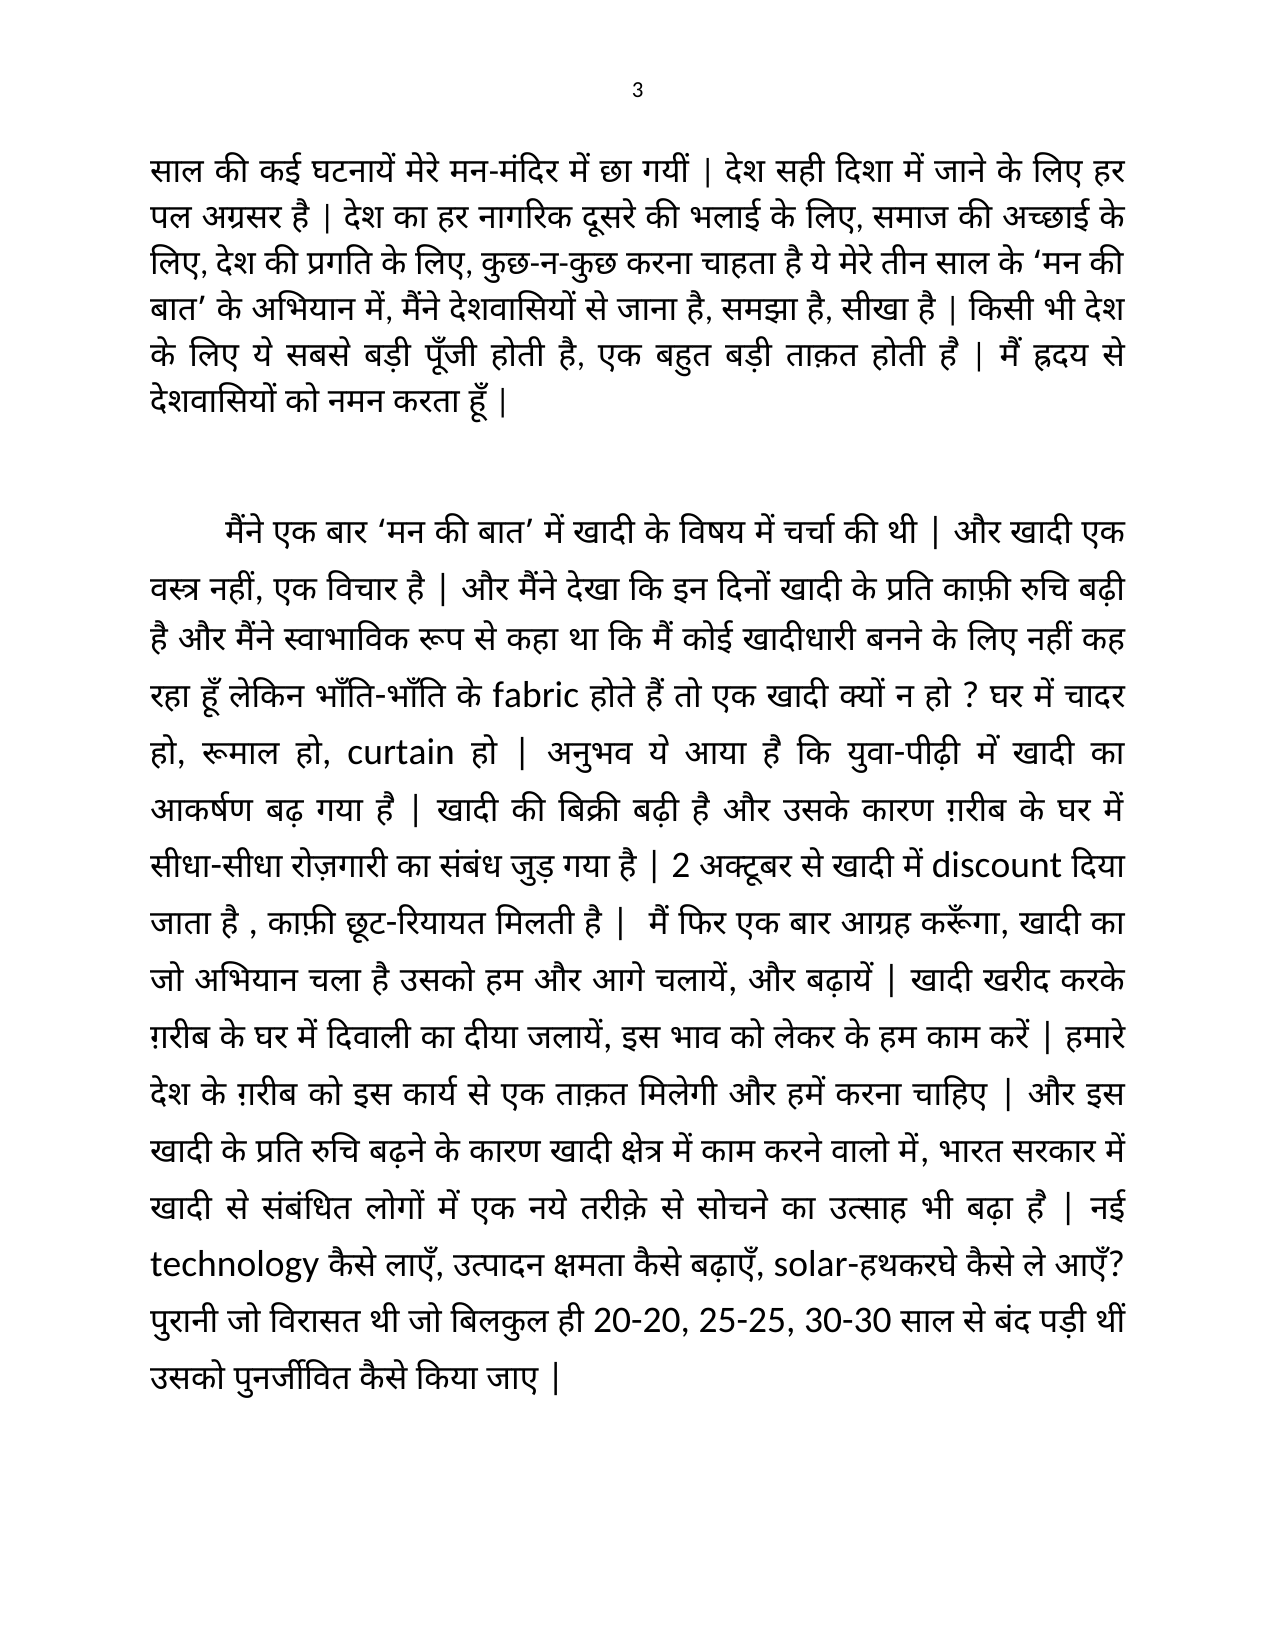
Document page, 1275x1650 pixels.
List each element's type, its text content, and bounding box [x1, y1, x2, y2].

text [150, 150, 1125, 426]
text मैंने एक बार ‘मन की बात’ में खादी के विषय में चर्चा की थी | और खादी एक वस्त्र नहीं, एक विचार है | और मैंने देखा कि इन दिनों खादी के प्रति काफ़ी रुचि बढ़ी है और मैंने स्वाभाविक रूप से कहा था कि मैं कोई खादीधारी बनने के लिए नहीं कह रहा हूँ लेकिन भाँति-भाँति के fabric होते हैं तो एक खादी क्यों न हो ? घर में चादर हो, रूमाल हो, curtain हो | अनुभव ये आया है कि युवा-पीढ़ी में खादी का आकर्षण बढ़ गया है | खादी की बिक्री बढ़ी है और उसके कारण ग़रीब के घर में सीधा-सीधा रोज़गारी का संबंध जुड़ गया है | 2 अक्टूबर से खादी में discount दिया जाता है , काफ़ी छूट-रियायत मिलती है | मैं फिर एक बार आग्रह करूँगा, खादी का जो अभियान चला है उसको हम और आगे चलायें, और बढ़ायें | खादी खरीद करके ग़रीब के घर में दिवाली का दीया जलायें, इस भाव को लेकर के हम काम करें | हमारे देश के ग़रीब को इस कार्य से एक ताक़त मिलेगी और हमें करना चाहिए | और इस खादी के प्रति रुचि बढ़ने के कारण खादी क्षेत्र में काम करने वालो में, भारत सरकार में खादी से संबंधित लोगों में एक नये तरीक़े से सोचने का उत्साह भी बढ़ा है | नई technology कैसे लाएँ, उत्पादन क्षमता कैसे बढ़ाएँ, solar-हथकरघे कैसे ले आएँ? पुरानी जो विरासत थी जो बिलकुल ही 20-20, 25-25, 30-30 साल से बंद पड़ी थीं उसको पुनर्जीवित कैसे किया जाए | [150, 507, 1125, 1403]
